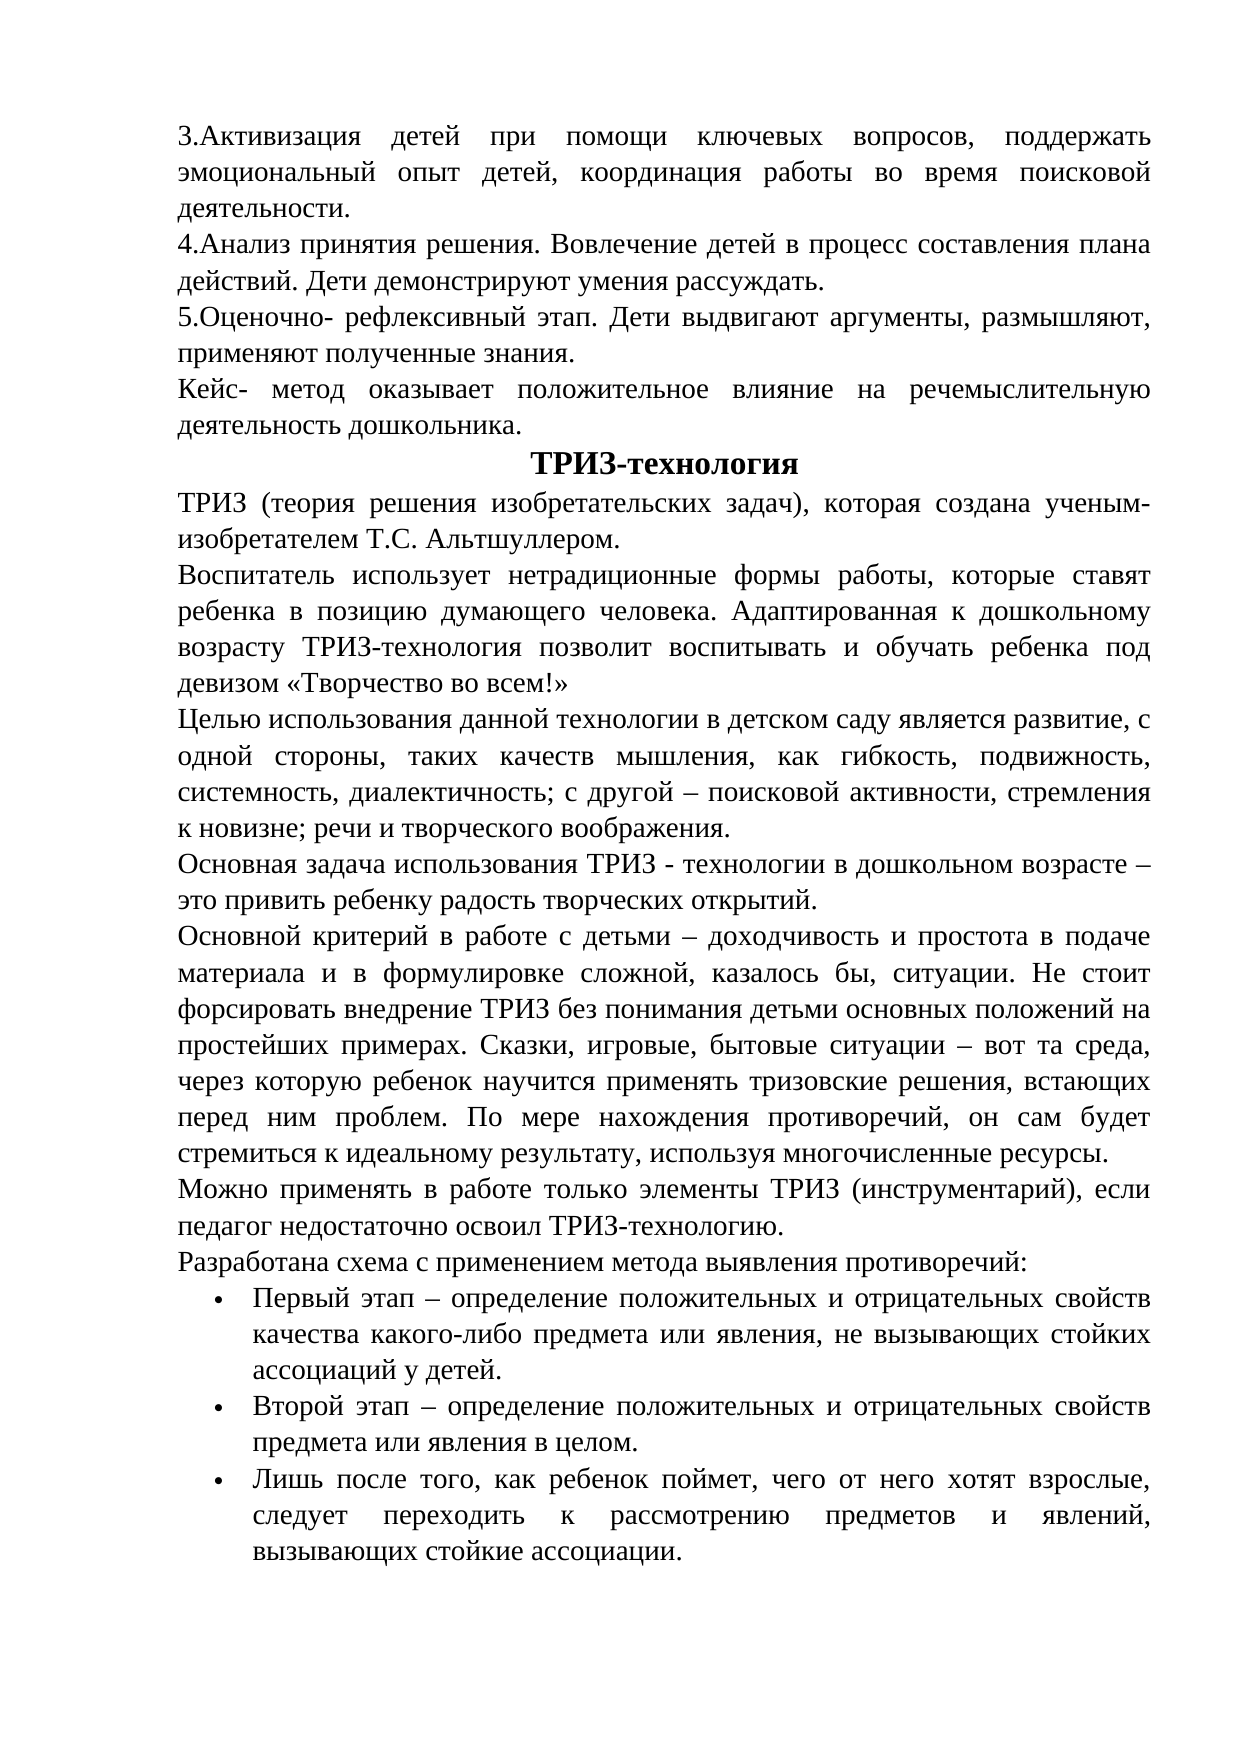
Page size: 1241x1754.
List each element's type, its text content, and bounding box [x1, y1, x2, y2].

text Можно применять в работе только элементы ТРИЗ (инструментарий), если педагог недостаточно освоил ТРИЗ-технологию. [177, 1172, 1152, 1241]
text ТРИЗ-технология [177, 443, 1152, 482]
text Кейс- метод оказывает положительное влияние на речемыслительную деятельность дошкольника. [177, 371, 1152, 441]
list Лишь после того, как ребенок поймет, чего от него хотят взрослые, следует переходить к рассмотрению предметов и явлений, вызывающих стойкие ассоциации. [215, 1461, 1152, 1567]
text 4.Анализ принятия решения. Вовлечение детей в процесс составления плана действий. Дети демонстрируют умения рассуждать. [177, 227, 1152, 296]
list Второй этап – определение положительных и отрицательных свойств предмета или явления в целом. [215, 1388, 1152, 1458]
text 5.Оценочно- рефлексивный этап. Дети выдвигают аргументы, размышляют, применяют полученные знания. [177, 299, 1152, 368]
text ТРИЗ (теория решения изобретательских задач), которая создана ученым-изобретателем Т.С. Альтшуллером. [177, 485, 1152, 554]
text Разработана схема с применением метода выявления противоречий: [177, 1244, 1152, 1277]
text Основная задача использования ТРИЗ - технологии в дошкольном возрасте – это привить ребенку радость творческих открытий. [177, 846, 1152, 916]
text Воспитатель использует нетрадиционные формы работы, которые ставят ребенка в позицию думающего человека. Адаптированная к дошкольному возрасту ТРИЗ-технология позволит воспитывать и обучать ребенка под девизом «Творчество во всем!» [177, 557, 1152, 699]
list Первый этап – определение положительных и отрицательных свойств качества какого-либо предмета или явления, не вызывающих стойких ассоциаций у детей. [215, 1280, 1152, 1386]
text Целью использования данной технологии в детском саду является развитие, с одной стороны, таких качеств мышления, как гибкость, подвижность, системность, диалектичность; с другой – поисковой активности, стремления к новизне; речи и творческого воображения. [177, 702, 1152, 844]
text Основной критерий в работе с детьми – доходчивость и простота в подаче материала и в формулировке сложной, казалось бы, ситуации. Не стоит форсировать внедрение ТРИЗ без понимания детьми основных положений на простейших примерах. Сказки, игровые, бытовые ситуации – вот та среда, через которую ребенок научится применять тризовские решения, встающих перед ним проблем. По мере нахождения противоречий, он сам будет стремиться к идеальному результату, используя многочисленные ресурсы. [177, 918, 1152, 1169]
text 3.Активизация детей при помощи ключевых вопросов, поддержать эмоциональный опыт детей, координация работы во время поисковой деятельности. [177, 118, 1152, 224]
